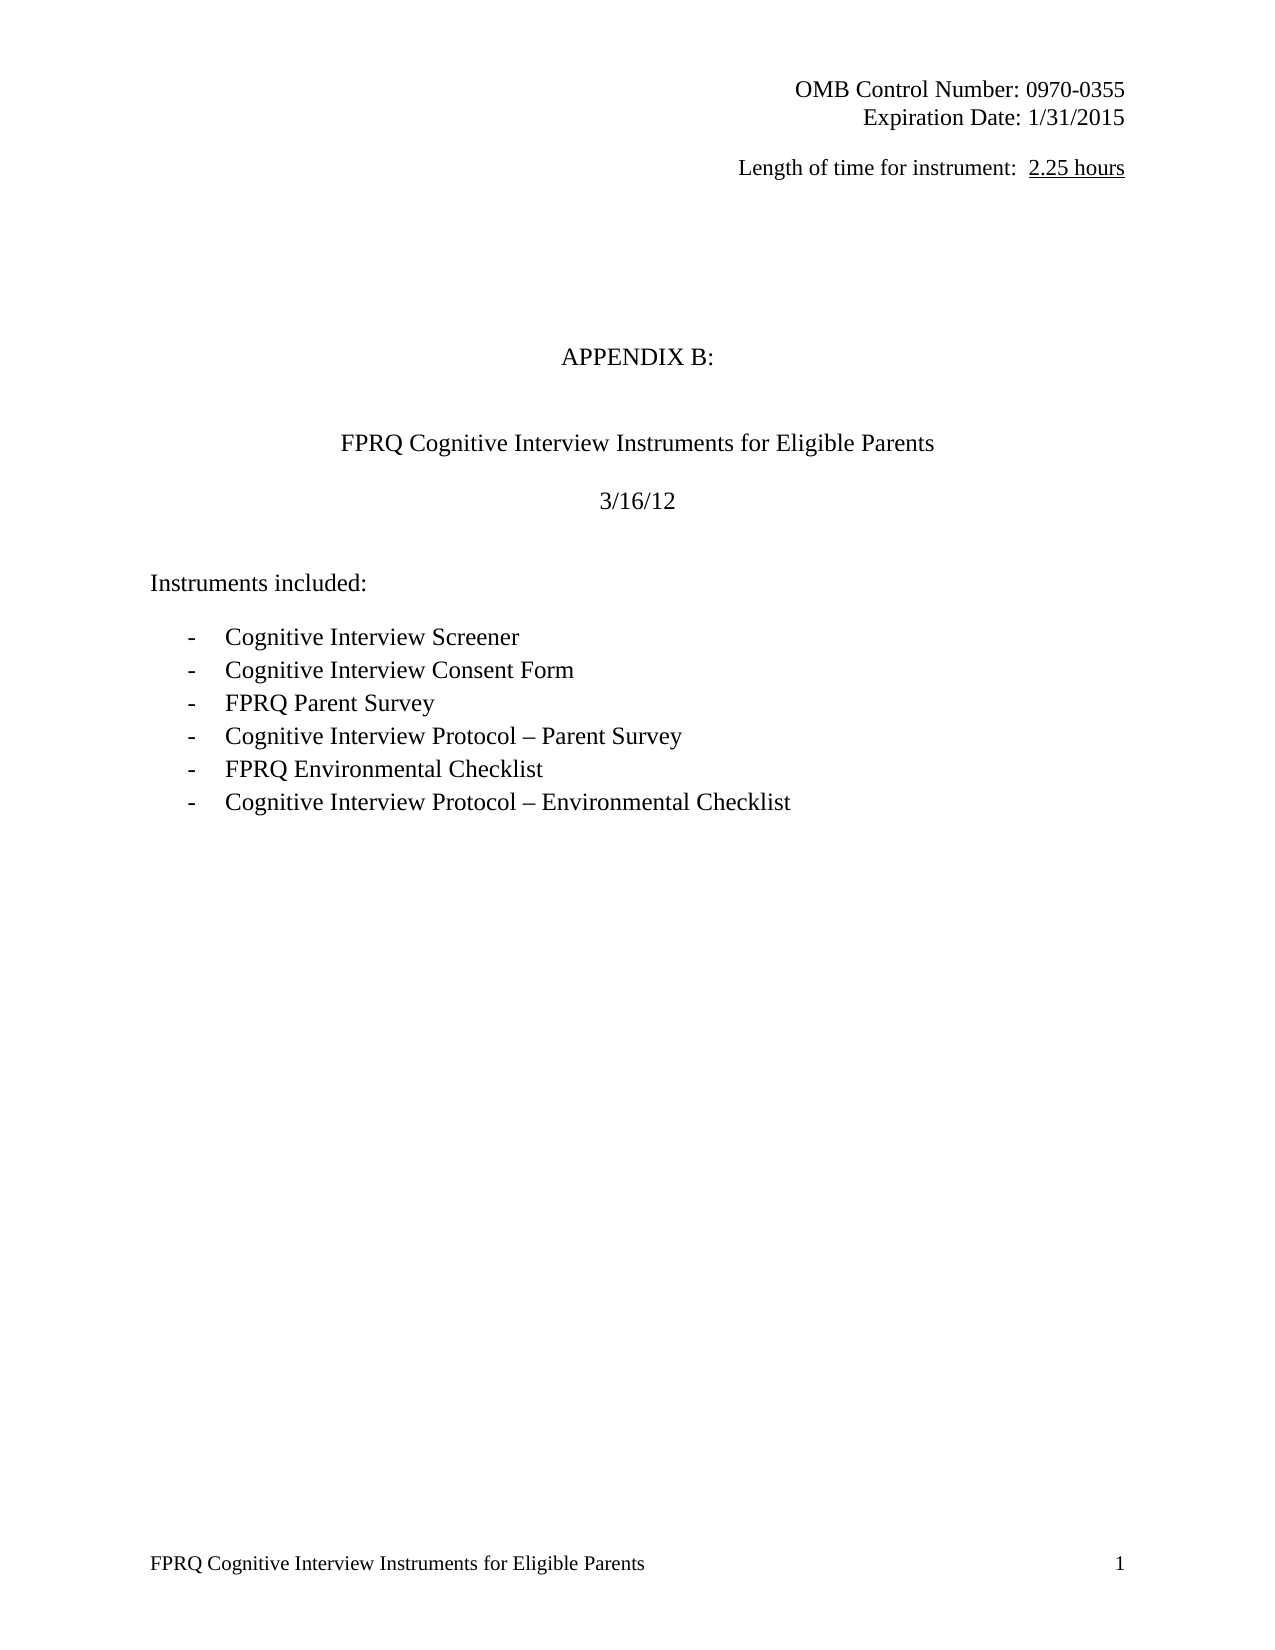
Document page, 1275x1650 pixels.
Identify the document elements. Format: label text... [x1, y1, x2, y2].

text APPENDIX B: [150, 342, 1125, 371]
text 3/16/12 [150, 486, 1125, 514]
list FPRQ Parent Survey [187, 688, 1125, 717]
list Cognitive Interview Screener [187, 622, 1125, 651]
list Cognitive Interview Protocol – Environmental Checklist [187, 787, 1125, 816]
list FPRQ Environmental Checklist [187, 754, 1125, 783]
text FPRQ Cognitive Interview Instruments for Eligible Parents [150, 428, 1125, 457]
text Instruments included: [150, 568, 1125, 597]
text Length of time for instrument: 2.25 hours [150, 154, 1125, 181]
list Cognitive Interview Protocol – Parent Survey [187, 721, 1125, 750]
list Cognitive Interview Consent Form [187, 655, 1125, 684]
